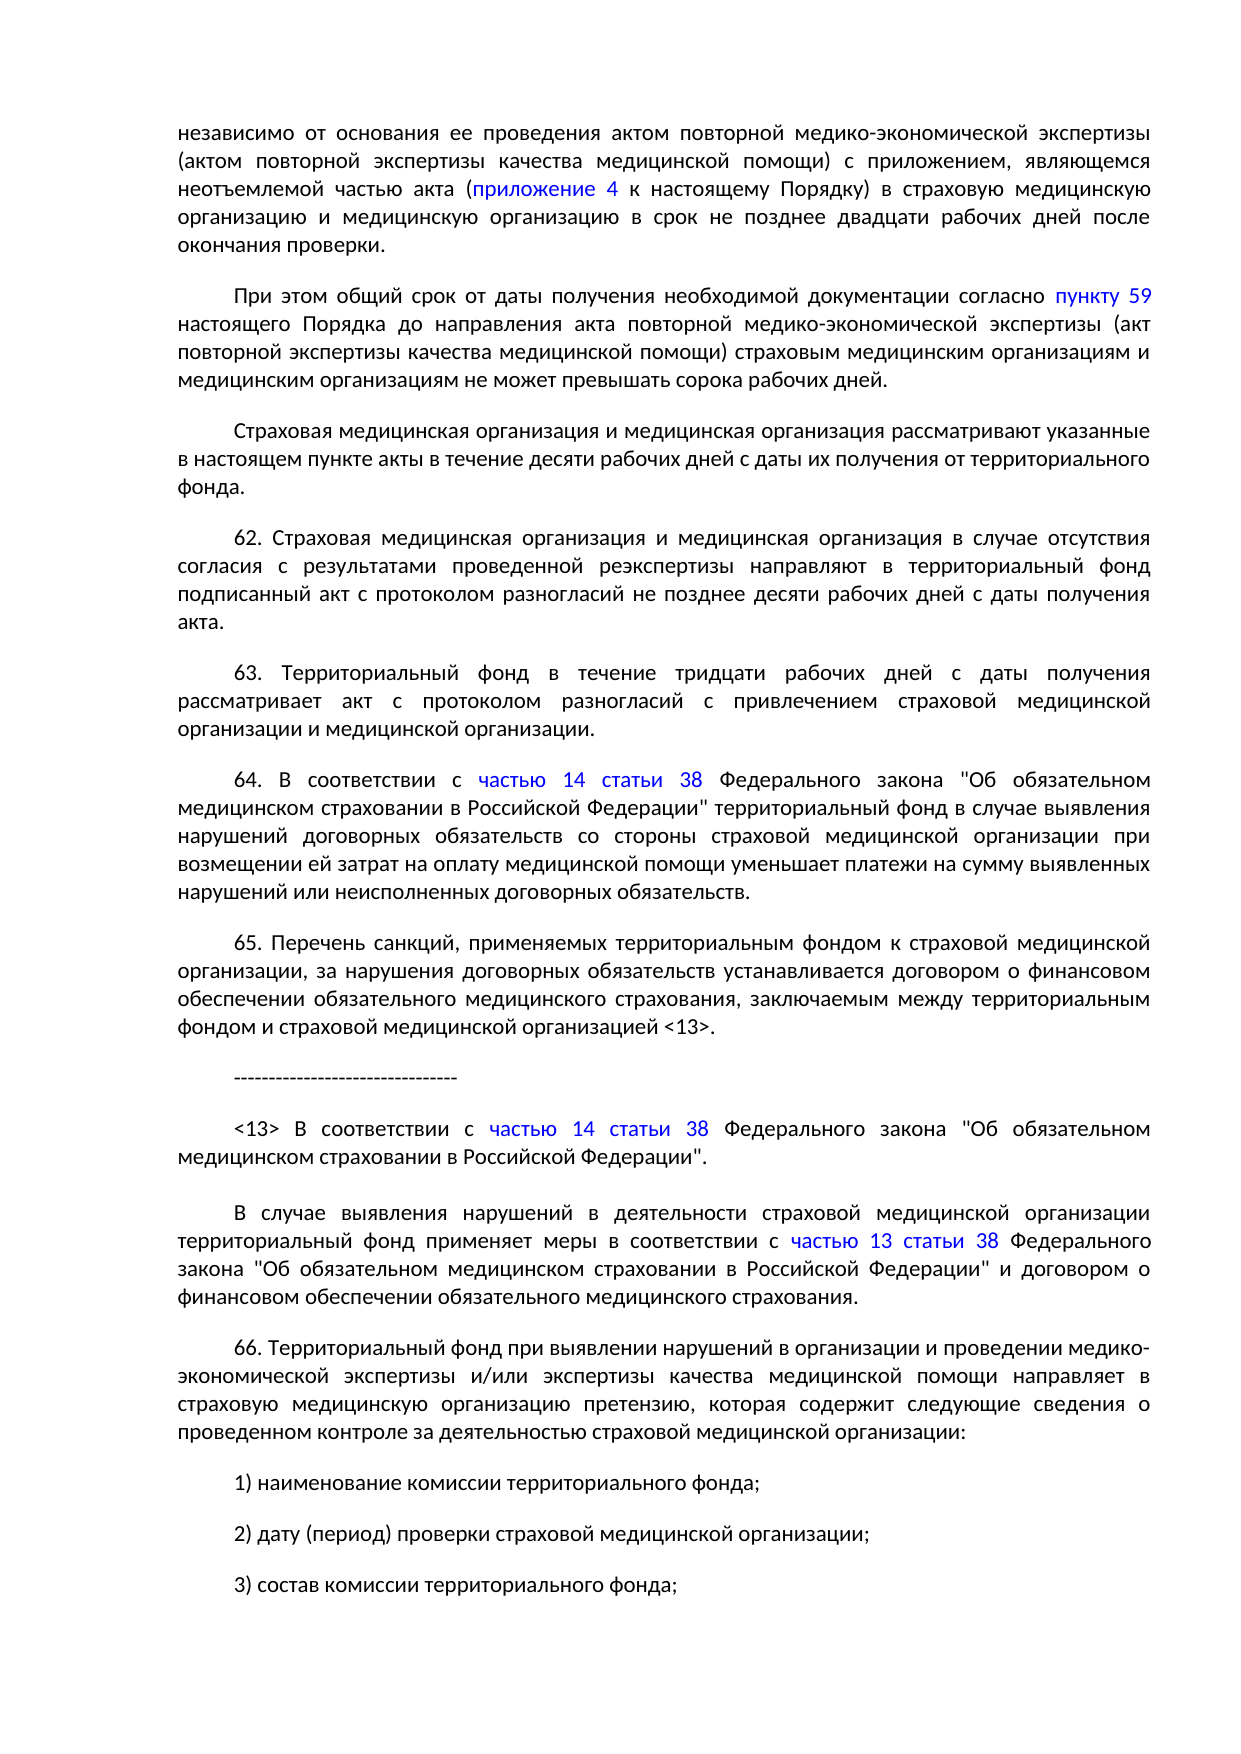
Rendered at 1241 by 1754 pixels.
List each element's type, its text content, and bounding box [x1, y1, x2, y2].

text 2) дату (период) проверки страховой медицинской организации; [177, 1519, 1152, 1547]
text 65. Перечень санкций, применяемых территориальным фондом к страховой медицинской организации, за нарушения договорных обязательств устанавливается договором о финансовом обеспечении обязательного медицинского страхования, заключаемым между территориальным фондом и страховой медицинской организацией <13>. [177, 928, 1152, 1040]
text 64. В соответствии с частью 14 статьи 38 Федерального закона "Об обязательном медицинском страховании в Российской Федерации" территориальный фонд в случае выявления нарушений договорных обязательств со стороны страховой медицинской организации при возмещении ей затрат на оплату медицинской помощи уменьшает платежи на сумму выявленных нарушений или неисполненных договорных обязательств. [177, 765, 1152, 905]
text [177, 118, 1152, 258]
text При этом общий срок от даты получения необходимой документации согласно пункту 59 настоящего Порядка до направления акта повторной медико-экономической экспертизы (акт повторной экспертизы качества медицинской помощи) страховым медицинским организациям и медицинским организациям не может превышать сорока рабочих дней. [177, 281, 1152, 393]
text 63. Территориальный фонд в течение тридцати рабочих дней с даты получения рассматривает акт с протоколом разногласий с привлечением страховой медицинской организации и медицинской организации. [177, 658, 1152, 742]
text В случае выявления нарушений в деятельности страховой медицинской организации территориальный фонд применяет меры в соответствии с частью 13 статьи 38 Федерального закона "Об обязательном медицинском страховании в Российской Федерации" и договором о финансовом обеспечении обязательного медицинского страхования. [177, 1198, 1152, 1310]
text -------------------------------- [177, 1063, 1152, 1091]
text 1) наименование комиссии территориального фонда; [177, 1468, 1152, 1496]
text 3) состав комиссии территориального фонда; [177, 1570, 1152, 1598]
text <13> В соответствии с частью 14 статьи 38 Федерального закона "Об обязательном медицинском страховании в Российской Федерации". [177, 1114, 1152, 1170]
text 66. Территориальный фонд при выявлении нарушений в организации и проведении медико-экономической экспертизы и/или экспертизы качества медицинской помощи направляет в страховую медицинскую организацию претензию, которая содержит следующие сведения о проведенном контроле за деятельностью страховой медицинской организации: [177, 1333, 1152, 1445]
text 62. Страховая медицинская организация и медицинская организация в случае отсутствия согласия с результатами проведенной реэкспертизы направляют в территориальный фонд подписанный акт с протоколом разногласий не позднее десяти рабочих дней с даты получения акта. [177, 523, 1152, 635]
text Страховая медицинская организация и медицинская организация рассматривают указанные в настоящем пункте акты в течение десяти рабочих дней с даты их получения от территориального фонда. [177, 416, 1152, 500]
